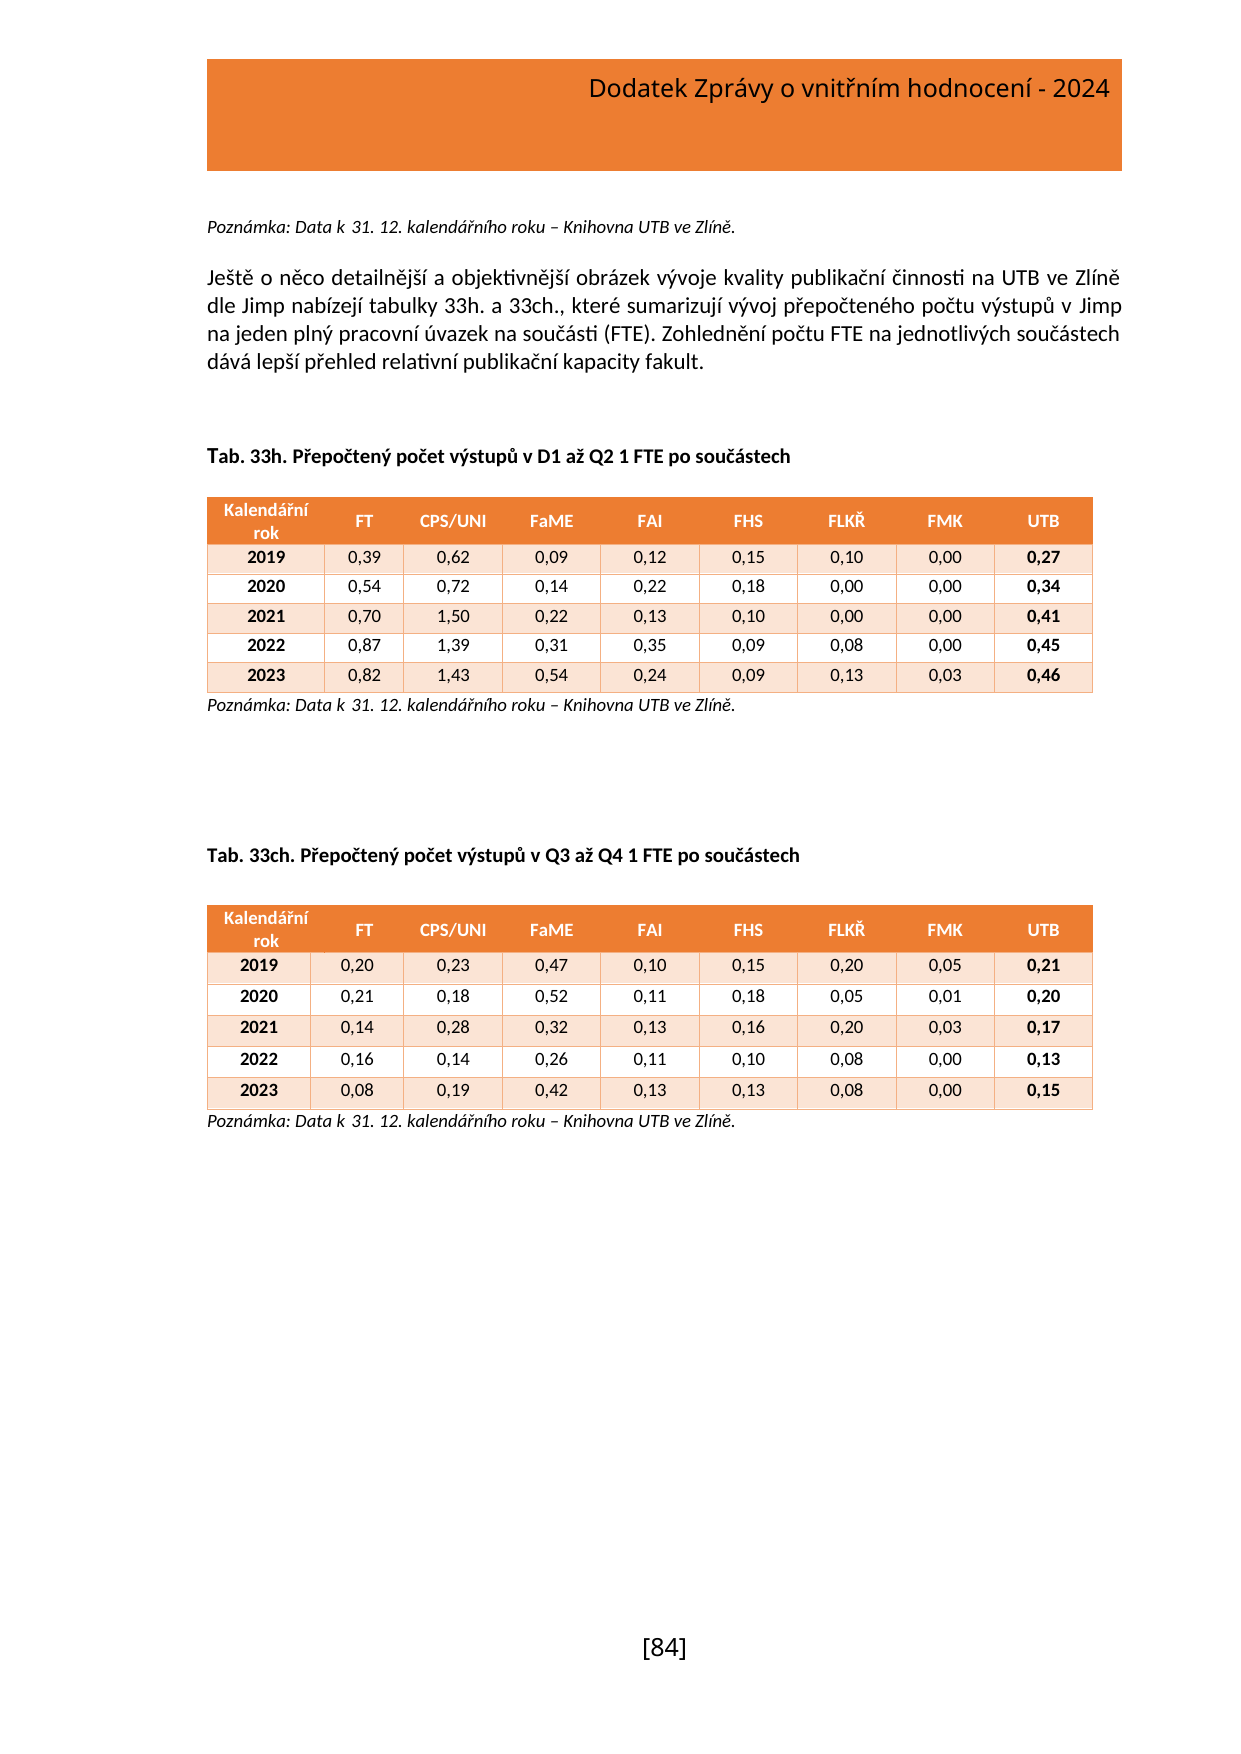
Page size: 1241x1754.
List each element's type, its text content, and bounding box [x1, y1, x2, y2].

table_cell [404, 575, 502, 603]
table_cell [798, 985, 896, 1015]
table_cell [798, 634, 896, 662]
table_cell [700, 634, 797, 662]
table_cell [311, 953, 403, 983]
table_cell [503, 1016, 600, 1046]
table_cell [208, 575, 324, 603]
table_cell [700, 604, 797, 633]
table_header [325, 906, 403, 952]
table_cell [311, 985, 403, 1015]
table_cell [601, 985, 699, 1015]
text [207, 215, 1122, 238]
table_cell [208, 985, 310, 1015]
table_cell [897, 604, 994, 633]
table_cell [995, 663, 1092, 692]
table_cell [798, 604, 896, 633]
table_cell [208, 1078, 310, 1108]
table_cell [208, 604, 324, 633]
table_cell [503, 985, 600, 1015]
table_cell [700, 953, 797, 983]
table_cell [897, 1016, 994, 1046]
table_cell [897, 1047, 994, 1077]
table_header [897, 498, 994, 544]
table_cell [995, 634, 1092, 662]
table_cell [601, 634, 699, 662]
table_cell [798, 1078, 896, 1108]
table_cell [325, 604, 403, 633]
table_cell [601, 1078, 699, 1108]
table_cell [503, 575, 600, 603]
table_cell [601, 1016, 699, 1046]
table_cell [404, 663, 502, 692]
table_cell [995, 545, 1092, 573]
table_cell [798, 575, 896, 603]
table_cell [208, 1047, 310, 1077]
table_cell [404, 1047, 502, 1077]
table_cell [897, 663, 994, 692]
text Ještě o něco detailnější a objektivnější obrázek vývoje kvality publikační činnosti na UTB ve Zlíně dle Jimp nabízejí tabulky 33h. a 33ch., které sumarizují vývoj přepočteného počtu výstupů v Jimp na jeden plný pracovní úvazek na součásti (FTE). Zohlednění počtu FTE na jednotlivých součástech dává lepší přehled relativní publikační kapacity fakult. [207, 263, 1122, 375]
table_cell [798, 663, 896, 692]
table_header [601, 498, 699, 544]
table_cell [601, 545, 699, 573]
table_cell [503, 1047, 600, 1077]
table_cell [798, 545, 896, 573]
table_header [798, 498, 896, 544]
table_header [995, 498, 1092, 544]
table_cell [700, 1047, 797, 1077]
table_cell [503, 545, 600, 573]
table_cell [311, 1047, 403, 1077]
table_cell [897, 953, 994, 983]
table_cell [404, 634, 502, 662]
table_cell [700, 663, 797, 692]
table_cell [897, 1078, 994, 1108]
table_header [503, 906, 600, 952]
text Poznámka: Data k 31. 12. kalendářního roku – Knihovna UTB ve Zlíně. [207, 693, 1122, 716]
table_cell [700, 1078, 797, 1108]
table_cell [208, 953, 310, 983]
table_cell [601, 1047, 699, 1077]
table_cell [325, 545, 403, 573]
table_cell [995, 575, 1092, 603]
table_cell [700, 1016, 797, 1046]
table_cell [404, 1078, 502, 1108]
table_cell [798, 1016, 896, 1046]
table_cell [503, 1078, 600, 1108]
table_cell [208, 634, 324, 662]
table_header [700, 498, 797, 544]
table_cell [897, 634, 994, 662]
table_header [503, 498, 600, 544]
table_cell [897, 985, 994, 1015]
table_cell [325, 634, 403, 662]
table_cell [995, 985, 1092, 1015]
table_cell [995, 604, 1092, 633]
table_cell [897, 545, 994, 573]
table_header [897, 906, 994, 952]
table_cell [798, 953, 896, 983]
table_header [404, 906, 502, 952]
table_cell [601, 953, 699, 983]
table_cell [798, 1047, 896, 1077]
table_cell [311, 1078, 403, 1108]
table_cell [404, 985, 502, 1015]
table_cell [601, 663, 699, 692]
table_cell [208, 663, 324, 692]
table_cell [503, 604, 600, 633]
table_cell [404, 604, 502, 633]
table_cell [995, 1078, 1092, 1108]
text Tab. 33ch. Přepočtený počet výstupů v Q3 až Q4 1 FTE po součástech [207, 842, 1122, 867]
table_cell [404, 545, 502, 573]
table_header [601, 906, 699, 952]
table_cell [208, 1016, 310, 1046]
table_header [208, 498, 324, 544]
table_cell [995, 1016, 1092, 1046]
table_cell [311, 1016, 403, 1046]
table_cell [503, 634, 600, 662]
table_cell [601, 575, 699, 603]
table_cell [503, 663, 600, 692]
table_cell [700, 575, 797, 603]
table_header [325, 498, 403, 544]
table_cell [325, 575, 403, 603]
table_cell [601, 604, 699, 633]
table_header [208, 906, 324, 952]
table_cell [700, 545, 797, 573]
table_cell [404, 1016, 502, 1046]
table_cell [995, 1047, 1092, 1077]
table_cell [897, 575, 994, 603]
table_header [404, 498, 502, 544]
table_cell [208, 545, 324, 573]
text Tab. 33h. Přepočtený počet výstupů v D1 až Q2 1 FTE po součástech [207, 441, 1122, 469]
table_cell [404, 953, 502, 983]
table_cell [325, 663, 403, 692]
text Poznámka: Data k 31. 12. kalendářního roku – Knihovna UTB ve Zlíně. [207, 1109, 1122, 1132]
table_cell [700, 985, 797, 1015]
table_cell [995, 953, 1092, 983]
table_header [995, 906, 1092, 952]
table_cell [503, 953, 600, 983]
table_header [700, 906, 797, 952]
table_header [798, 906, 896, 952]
